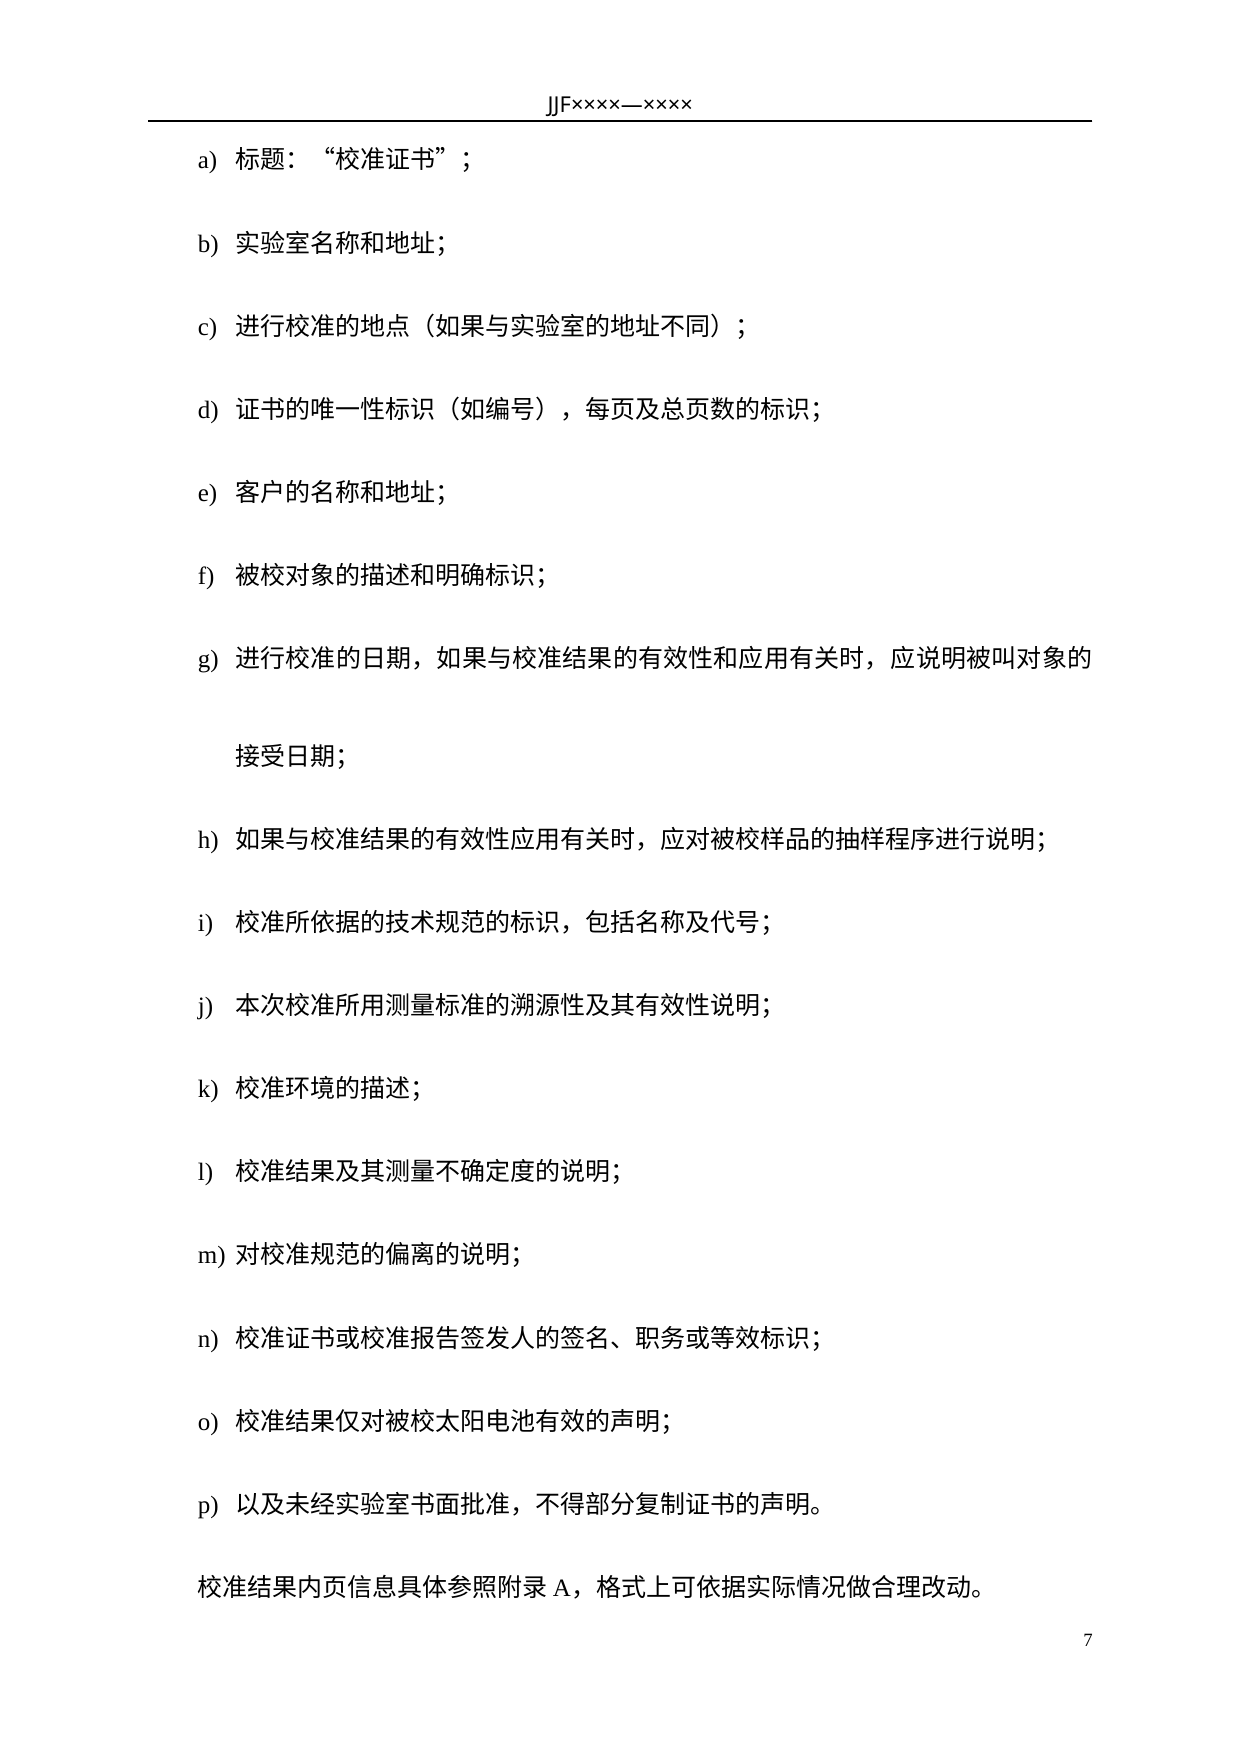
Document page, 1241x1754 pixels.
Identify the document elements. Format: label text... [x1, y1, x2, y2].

list 校准证书或校准报告签发人的签名、职务或等效标识； [198, 1304, 1092, 1369]
list 实验室名称和地址； [198, 209, 1092, 274]
list 校准结果及其测量不确定度的说明； [198, 1137, 1092, 1202]
list 客户的名称和地址； [198, 458, 1092, 523]
list 被校对象的描述和明确标识； [198, 541, 1092, 606]
list 进行校准的日期，如果与校准结果的有效性和应用有关时，应说明被叫对象的接受日期； [198, 624, 1092, 787]
list 校准结果仅对被校太阳电池有效的声明； [198, 1387, 1092, 1452]
text 校准结果内页信息具体参照附录A，格式上可依据实际情况做合理改动。 [148, 1553, 1092, 1618]
list 校准环境的描述； [198, 1054, 1092, 1119]
list 证书的唯一性标识（如编号），每页及总页数的标识； [198, 375, 1092, 440]
list 标题：“校准证书”； [198, 126, 1092, 191]
list 校准所依据的技术规范的标识，包括名称及代号； [198, 888, 1092, 953]
list 对校准规范的偏离的说明； [198, 1221, 1092, 1286]
list 以及未经实验室书面批准，不得部分复制证书的声明。 [198, 1470, 1092, 1535]
list 进行校准的地点（如果与实验室的地址不同）； [198, 292, 1092, 357]
list 本次校准所用测量标准的溯源性及其有效性说明； [198, 971, 1092, 1036]
list 如果与校准结果的有效性应用有关时，应对被校样品的抽样程序进行说明； [198, 805, 1092, 870]
